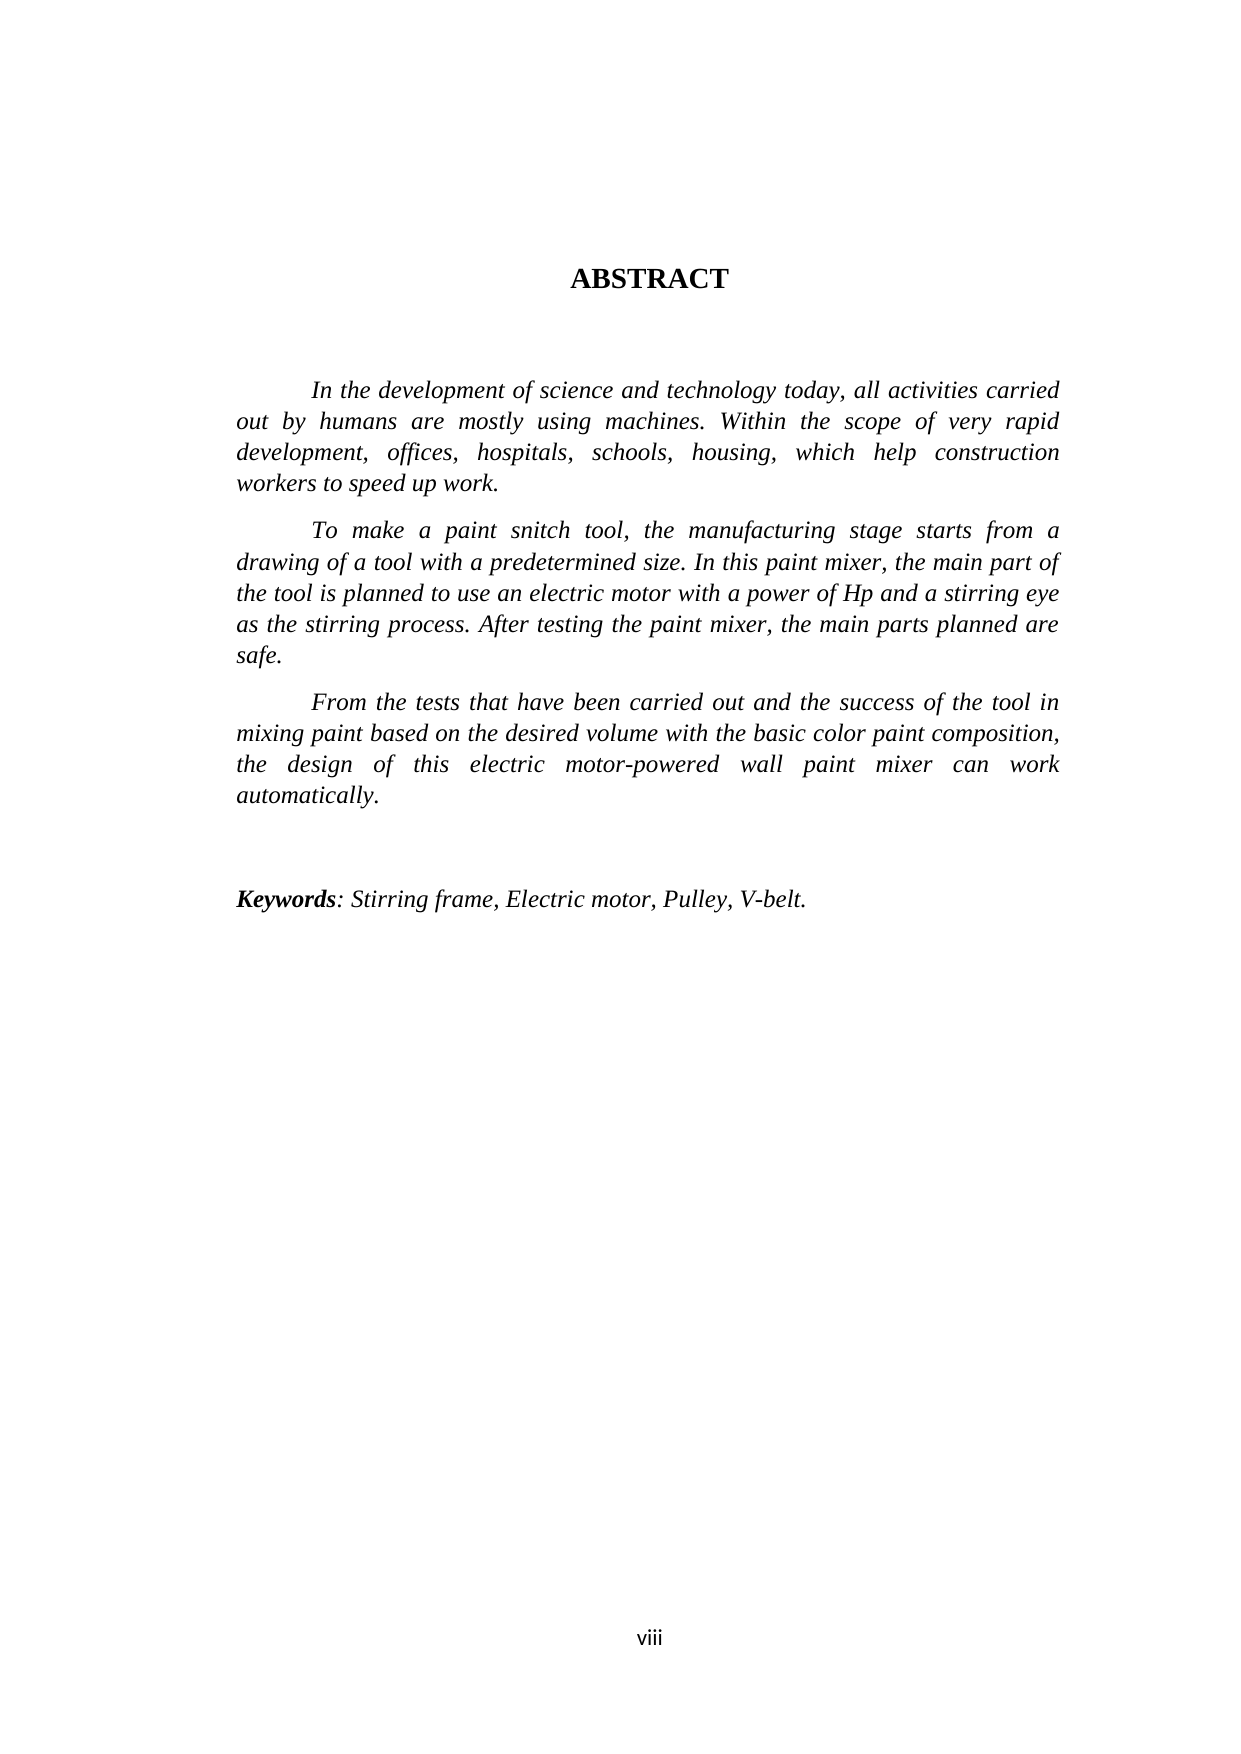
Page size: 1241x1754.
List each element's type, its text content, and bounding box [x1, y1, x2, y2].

subtitle ABSTRACT [236, 261, 1063, 294]
text From the tests that have been carried out and the success of the tool in mixing paint based on the desired volume with the basic color paint composition, the design of this electric motor-powered wall paint mixer can work automatically. [236, 687, 1063, 809]
text In the development of science and technology today, all activities carried out by humans are mostly using machines. Within the scope of very rapid development, offices, hospitals, schools, housing, which help construction workers to speed up work. [236, 375, 1063, 497]
text Keywords: Stirring frame, Electric motor, Pulley, V-belt. [236, 884, 1063, 913]
text To make a paint snitch tool, the manufacturing stage starts from a drawing of a tool with a predetermined size. In this paint mixer, the main part of the tool is planned to use an electric motor with a power of Hp and a stirring eye as the stirring process. After testing the paint mixer, the main parts planned are safe. [236, 516, 1063, 668]
